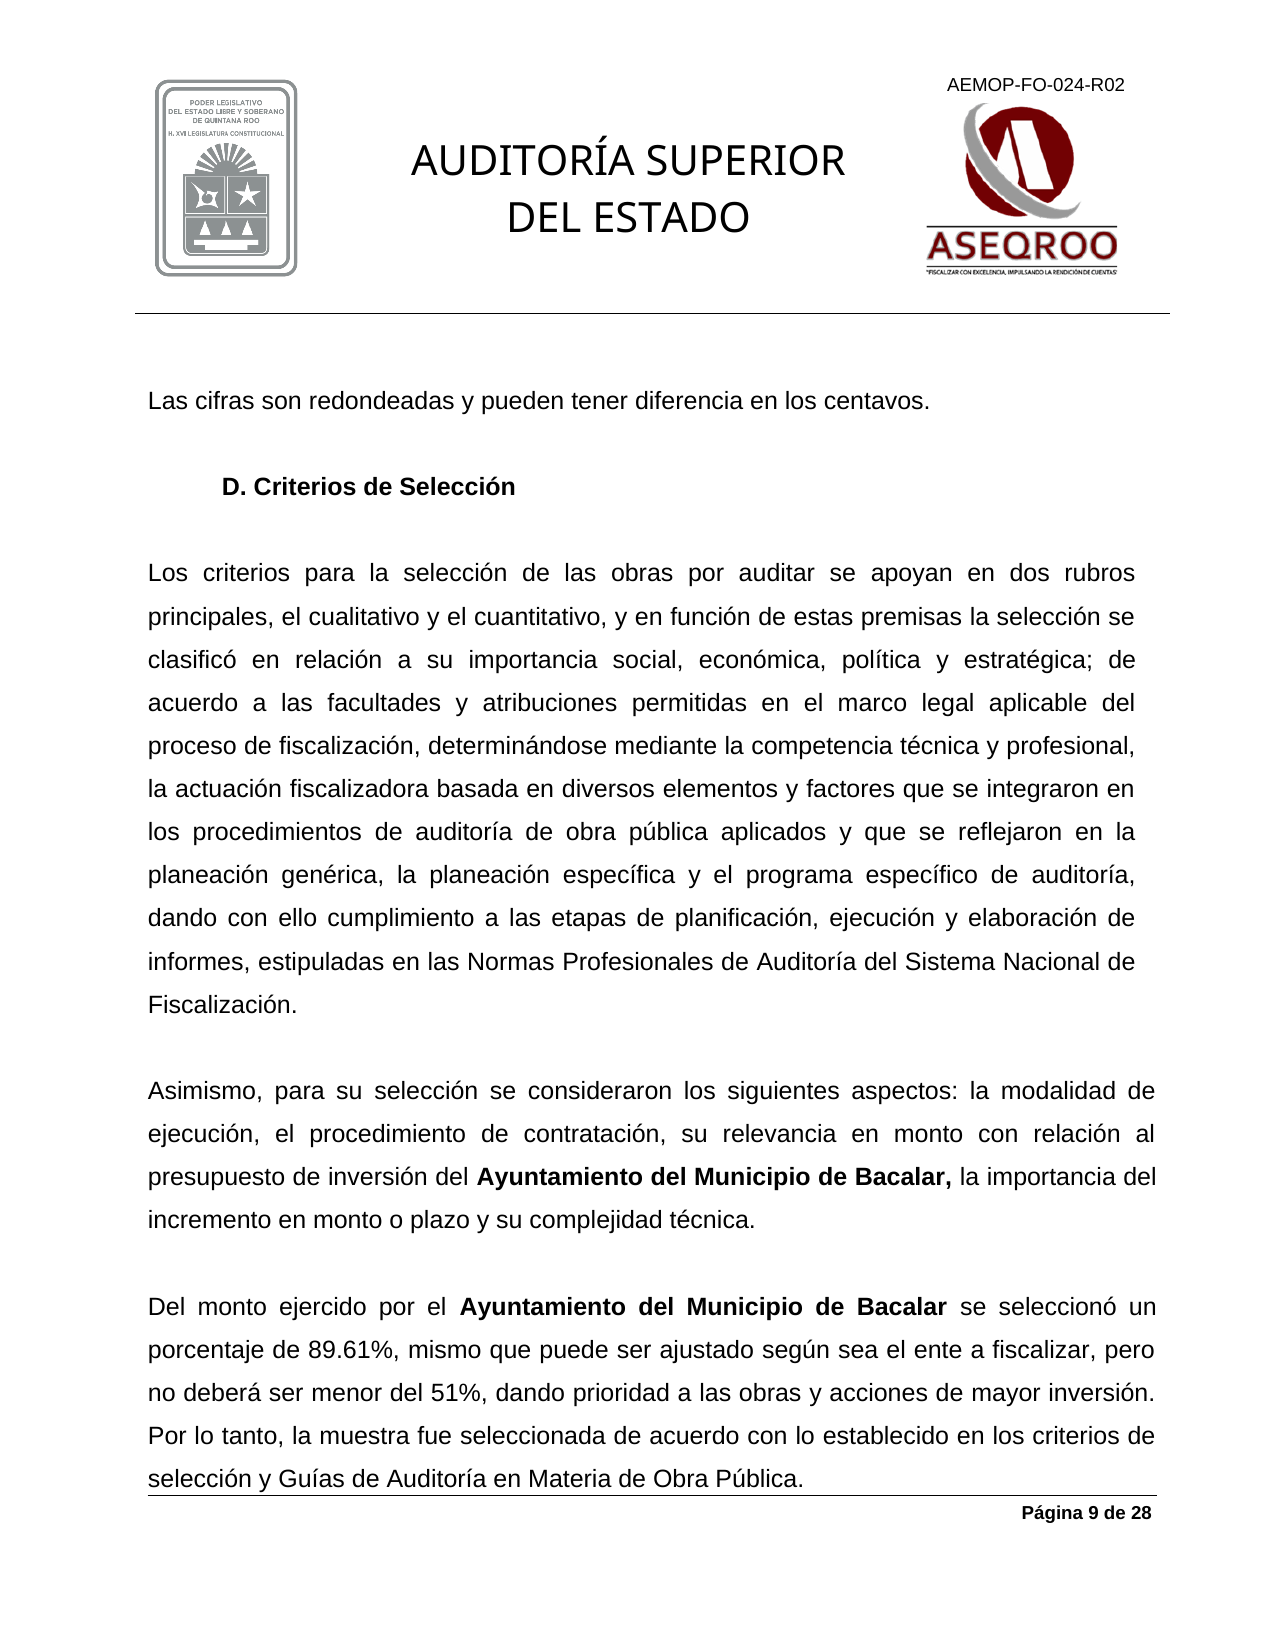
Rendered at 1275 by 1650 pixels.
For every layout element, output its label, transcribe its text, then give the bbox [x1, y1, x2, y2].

text Del monto ejercido por el Ayuntamiento del Municipio de Bacalar se seleccionó un porcentaje de 89.61%, mismo que puede ser ajustado según sea el ente a fiscalizar, pero no deberá ser menor del 51%, dando prioridad a las obras y acciones de mayor inversión. Por lo tanto, la muestra fue seleccionada de acuerdo con lo establecido en los criterios de selección y Guías de Auditoría en Materia de Obra Pública. [148, 1291, 1157, 1493]
picture [926, 103, 1118, 275]
text Las cifras son redondeadas y pueden tener diferencia en los centavos. [148, 386, 1157, 414]
text Los criterios para la selección de las obras por auditar se apoyan en dos rubros principales, el cualitativo y el cuantitativo, y en función de estas premisas la selección se clasificó en relación a su importancia social, económica, política y estratégica; de acuerdo a las facultades y atribuciones permitidas en el marco legal aplicable del proceso de fiscalización, determinándose mediante la competencia técnica y profesional, la actuación fiscalizadora basada en diversos elementos y factores que se integraron en los procedimientos de auditoría de obra pública aplicados y que se reflejaron en la planeación genérica, la planeación específica y el programa específico de auditoría, dando con ello cumplimiento a las etapas de planificación, ejecución y elaboración de informes, estipuladas en las Normas Profesionales de Auditoría del Sistema Nacional de Fiscalización. [148, 558, 1137, 1018]
subtitle D. Criterios de Selección [222, 472, 1157, 501]
text Asimismo, para su selección se consideraron los siguientes aspectos: la modalidad de ejecución, el procedimiento de contratación, su relevancia en monto con relación al presupuesto de inversión del Ayuntamiento del Municipio de Bacalar, la importancia del incremento en monto o plazo y su complejidad técnica. [148, 1076, 1157, 1234]
picture [153, 76, 299, 278]
